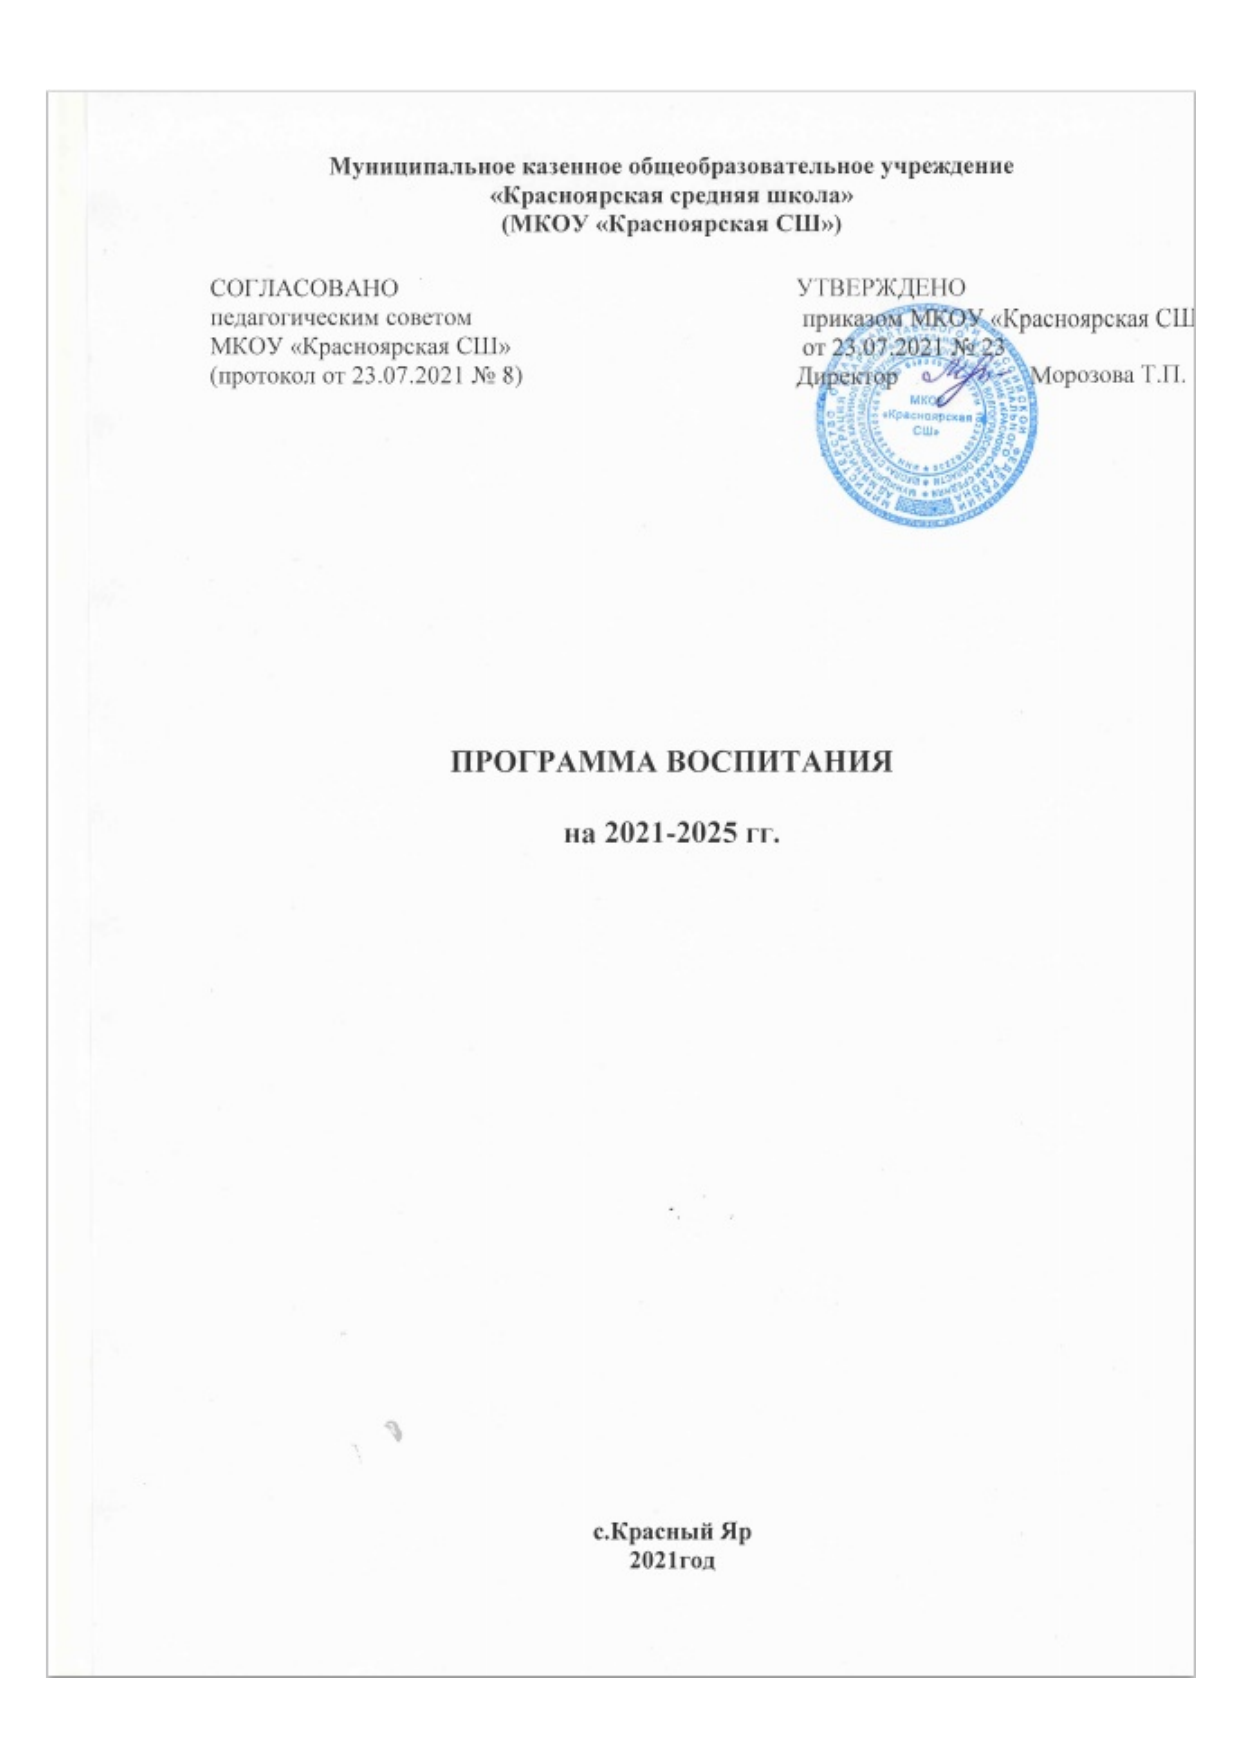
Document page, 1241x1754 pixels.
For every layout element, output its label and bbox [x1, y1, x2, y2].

picture [45, 89, 1196, 1678]
